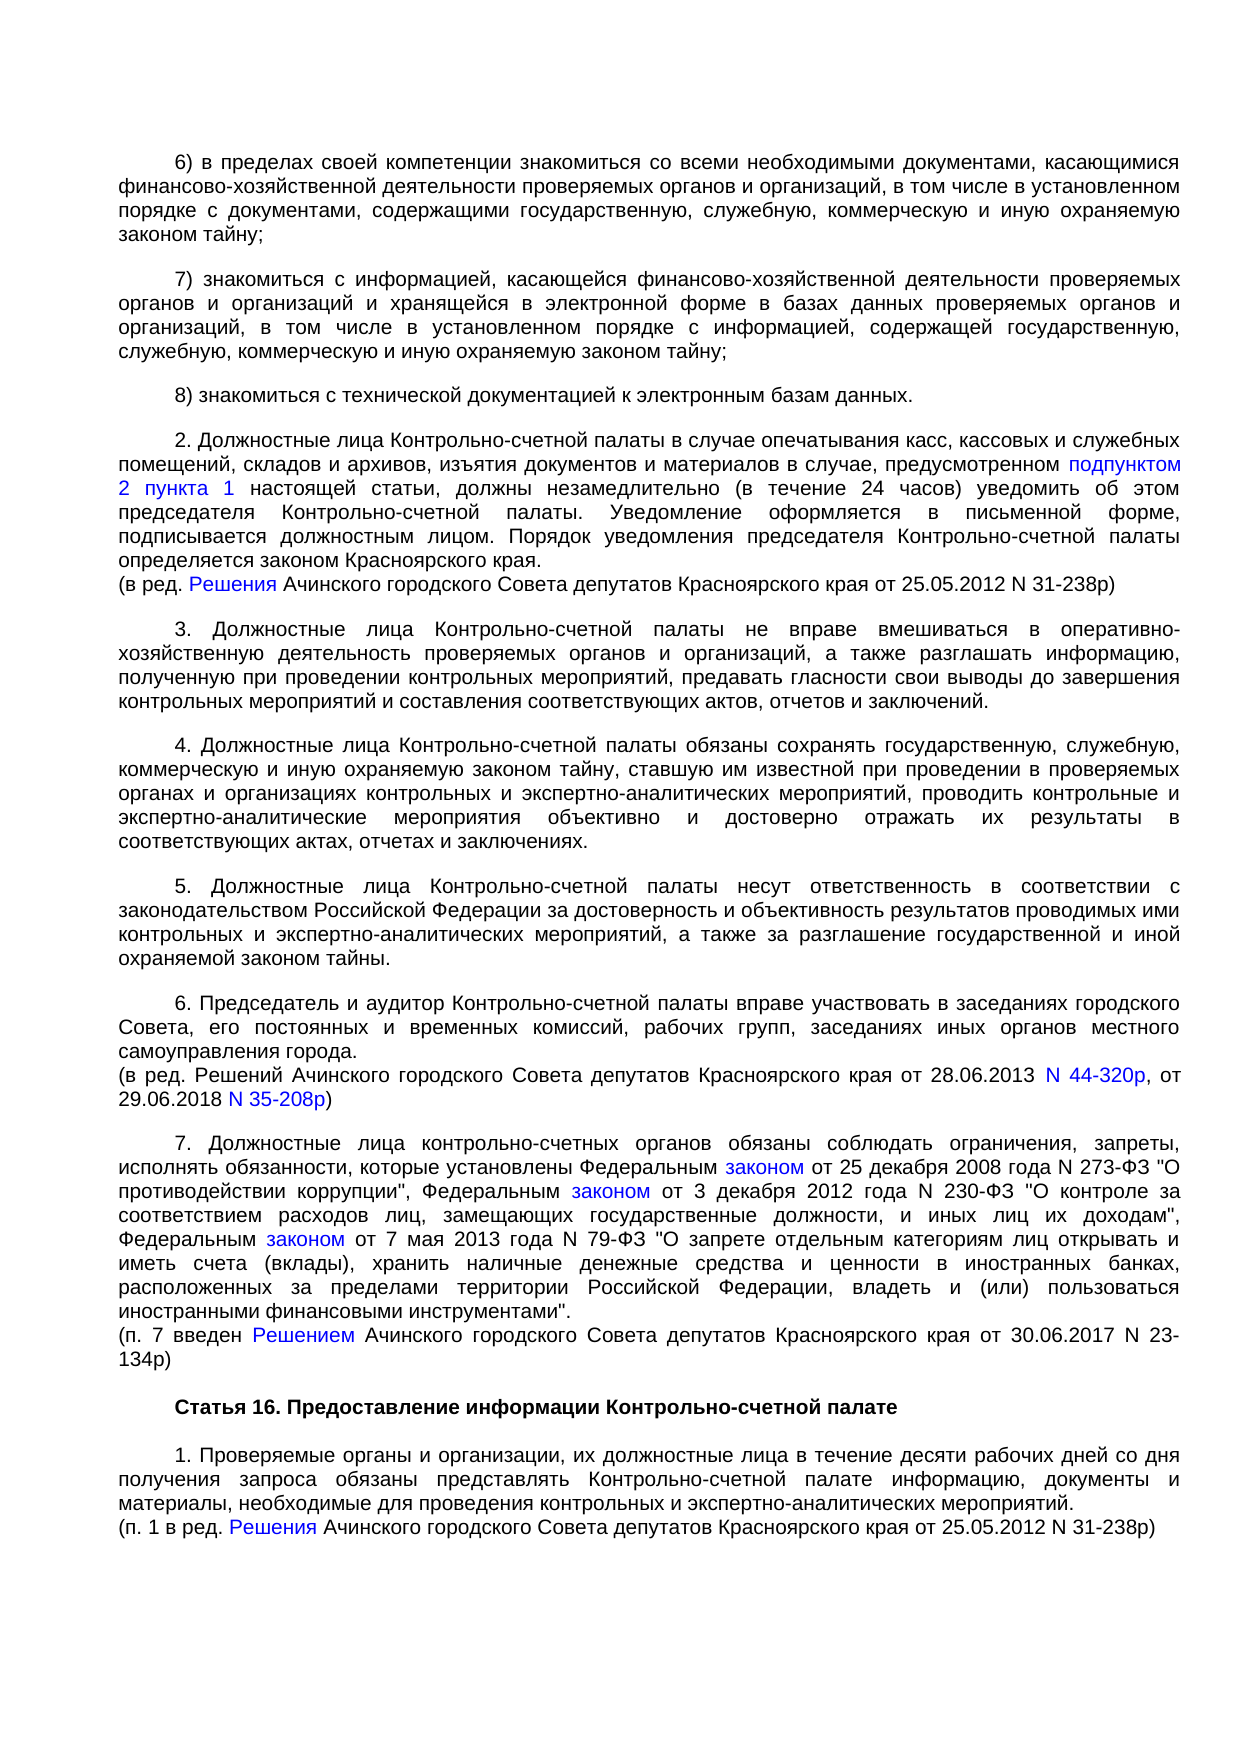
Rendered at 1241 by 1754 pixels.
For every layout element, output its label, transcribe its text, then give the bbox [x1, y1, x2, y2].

text 5. Должностные лица Контрольно-счетной палаты несут ответственность в соответствии с законодательством Российской Федерации за достоверность и объективность результатов проводимых ими контрольных и экспертно-аналитических мероприятий, а также за разглашение государственной и иной охраняемой законом тайны. [118, 874, 1181, 970]
text 6) в пределах своей компетенции знакомиться со всеми необходимыми документами, касающимися финансово-хозяйственной деятельности проверяемых органов и организаций, в том числе в установленном порядке с документами, содержащими государственную, служебную, коммерческую и иную охраняемую законом тайну; [118, 150, 1181, 246]
text 7) знакомиться с информацией, касающейся финансово-хозяйственной деятельности проверяемых органов и организаций и хранящейся в электронной форме в базах данных проверяемых органов и организаций, в том числе в установленном порядке с информацией, содержащей государственную, служебную, коммерческую и иную охраняемую законом тайну; [118, 267, 1181, 362]
text 2. Должностные лица Контрольно-счетной палаты в случае опечатывания касс, кассовых и служебных помещений, складов и архивов, изъятия документов и материалов в случае, предусмотренном подпунктом 2 пункта 1 настоящей статьи, должны незамедлительно (в течение 24 часов) уведомить об этом председателя Контрольно-счетной палаты. Уведомление оформляется в письменной форме, подписывается должностным лицом. Порядок уведомления председателя Контрольно-счетной палаты определяется законом Красноярского края. [118, 428, 1181, 572]
text 3. Должностные лица Контрольно-счетной палаты не вправе вмешиваться в оперативно-хозяйственную деятельность проверяемых органов и организаций, а также разглашать информацию, полученную при проведении контрольных мероприятий, предавать гласности свои выводы до завершения контрольных мероприятий и составления соответствующих актов, отчетов и заключений. [118, 617, 1181, 712]
text 4. Должностные лица Контрольно-счетной палаты обязаны сохранять государственную, служебную, коммерческую и иную охраняемую законом тайну, ставшую им известной при проведении в проверяемых органах и организациях контрольных и экспертно-аналитических мероприятий, проводить контрольные и экспертно-аналитические мероприятия объективно и достоверно отражать их результаты в соответствующих актах, отчетах и заключениях. [118, 733, 1181, 853]
title Статья 16. Предоставление информации Контрольно-счетной палате [118, 1395, 1181, 1419]
text 6. Председатель и аудитор Контрольно-счетной палаты вправе участвовать в заседаниях городского Совета, его постоянных и временных комиссий, рабочих групп, заседаниях иных органов местного самоуправления города. [118, 991, 1181, 1062]
text (в ред. Решения Ачинского городского Совета депутатов Красноярского края от 25.05.2012 N 31-238р) [118, 572, 1181, 596]
text (п. 7 введен Решением Ачинского городского Совета депутатов Красноярского края от 30.06.2017 N 23-134р) [118, 1323, 1181, 1371]
text (в ред. Решений Ачинского городского Совета депутатов Красноярского края от 28.06.2013 N 44-320р, от 29.06.2018 N 35-208р) [118, 1062, 1181, 1110]
text (п. 1 в ред. Решения Ачинского городского Совета депутатов Красноярского края от 25.05.2012 N 31-238р) [118, 1514, 1181, 1538]
text 8) знакомиться с технической документацией к электронным базам данных. [118, 383, 1181, 407]
text 7. Должностные лица контрольно-счетных органов обязаны соблюдать ограничения, запреты, исполнять обязанности, которые установлены Федеральным законом от 25 декабря 2008 года N 273-ФЗ "О противодействии коррупции", Федеральным законом от 3 декабря 2012 года N 230-ФЗ "О контроле за соответствием расходов лиц, замещающих государственные должности, и иных лиц их доходам", Федеральным законом от 7 мая 2013 года N 79-ФЗ "О запрете отдельным категориям лиц открывать и иметь счета (вклады), хранить наличные денежные средства и ценности в иностранных банках, расположенных за пределами территории Российской Федерации, владеть и (или) пользоваться иностранными финансовыми инструментами". [118, 1131, 1181, 1323]
text 1. Проверяемые органы и организации, их должностные лица в течение десяти рабочих дней со дня получения запроса обязаны представлять Контрольно-счетной палате информацию, документы и материалы, необходимые для проведения контрольных и экспертно-аналитических мероприятий. [118, 1443, 1181, 1514]
